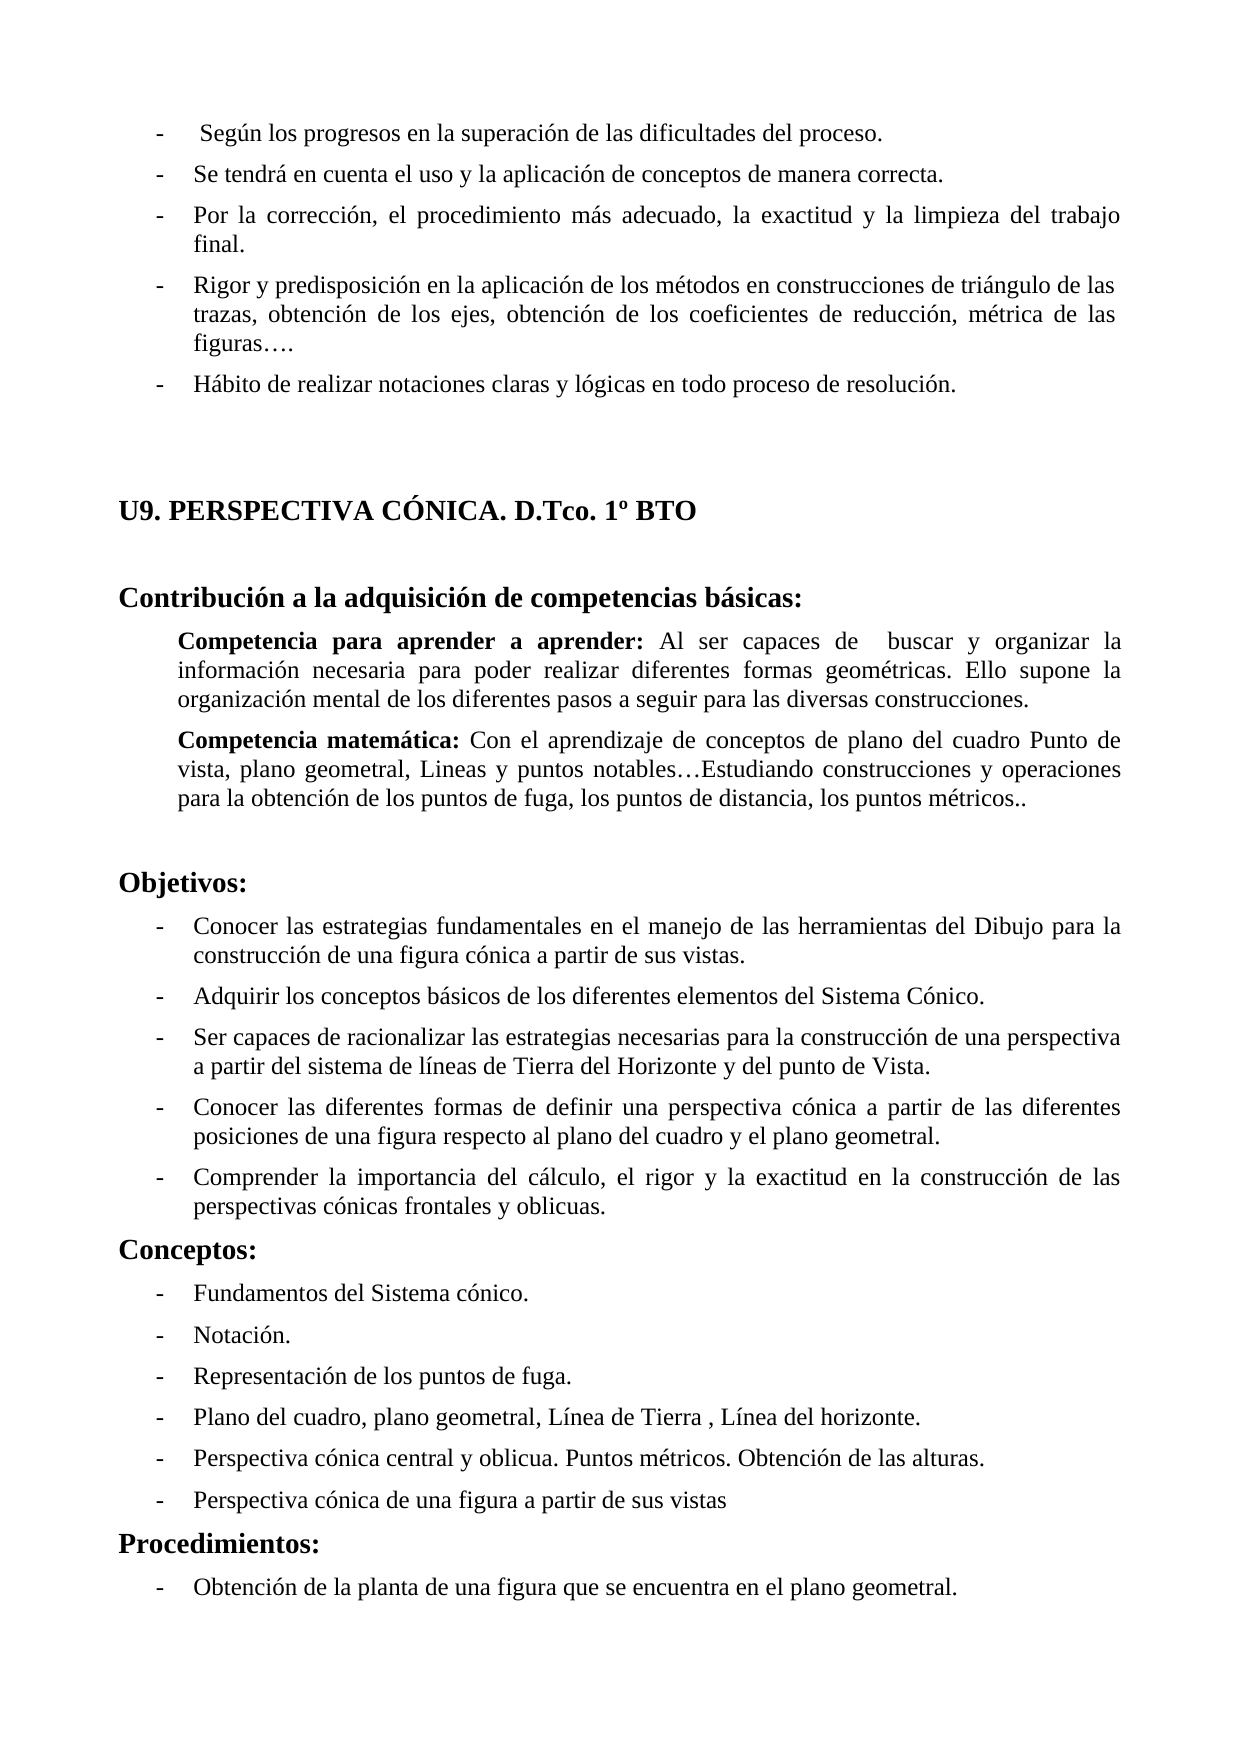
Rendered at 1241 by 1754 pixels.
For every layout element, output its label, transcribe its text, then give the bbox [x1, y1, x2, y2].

text Objetivos: [118, 865, 1122, 899]
text Conceptos: [118, 1232, 1122, 1266]
list Ser capaces de racionalizar las estrategias necesarias para la construcción de una perspectiva a partir del sistema de líneas de Tierra del Horizonte y del punto de Vista. [156, 1022, 1122, 1080]
list Conocer las estrategias fundamentales en el manejo de las herramientas del Dibujo para la construcción de una figura cónica a partir de sus vistas. [156, 911, 1122, 969]
list Obtención de la planta de una figura que se encuentra en el plano geometral. [156, 1572, 1122, 1601]
list Por la corrección, el procedimiento más adecuado, la exactitud y la limpieza del trabajo final. [156, 201, 1122, 258]
list Comprender la importancia del cálculo, el rigor y la exactitud en la construcción de las perspectivas cónicas frontales y oblicuas. [156, 1162, 1122, 1220]
list Plano del cuadro, plano geometral, Línea de Tierra , Línea del horizonte. [156, 1402, 1122, 1431]
list Rigor y predisposición en la aplicación de los métodos en construcciones de triángulo de las trazas, obtención de los ejes, obtención de los coeficientes de reducción, métrica de las figuras…. [156, 271, 1116, 357]
list Notación. [156, 1320, 1122, 1348]
list Perspectiva cónica de una figura a partir de sus vistas [156, 1485, 1122, 1513]
list Según los progresos en la superación de las dificultades del proceso. [156, 118, 1122, 147]
text Procedimientos: [118, 1526, 1122, 1559]
list Representación de los puntos de fuga. [156, 1361, 1122, 1390]
list Conocer las diferentes formas de definir una perspectiva cónica a partir de las diferentes posiciones de una figura respecto al plano del cuadro y el plano geometral. [156, 1092, 1122, 1150]
text Contribución a la adquisición de competencias básicas: [118, 580, 1122, 614]
list Perspectiva cónica central y oblicua. Puntos métricos. Obtención de las alturas. [156, 1443, 1122, 1472]
text Competencia para aprender a aprender: Al ser capaces de buscar y organizar la información necesaria para poder realizar diferentes formas geométricas. Ello supone la organización mental de los diferentes pasos a seguir para las diversas construcciones. [177, 626, 1122, 713]
list Fundamentos del Sistema cónico. [156, 1278, 1122, 1307]
list Hábito de realizar notaciones claras y lógicas en todo proceso de resolución. [156, 369, 1116, 398]
text Competencia matemática: Con el aprendizaje de conceptos de plano del cuadro Punto de vista, plano geometral, Lineas y puntos notables…Estudiando construcciones y operaciones para la obtención de los puntos de fuga, los puntos de distancia, los puntos métricos.. [177, 725, 1122, 811]
text U9. PERSPECTIVA CÓNICA. D.Tco. 1º BTO [118, 493, 1122, 527]
list Adquirir los conceptos básicos de los diferentes elementos del Sistema Cónico. [156, 981, 1122, 1010]
list Se tendrá en cuenta el uso y la aplicación de conceptos de manera correcta. [156, 159, 1122, 188]
